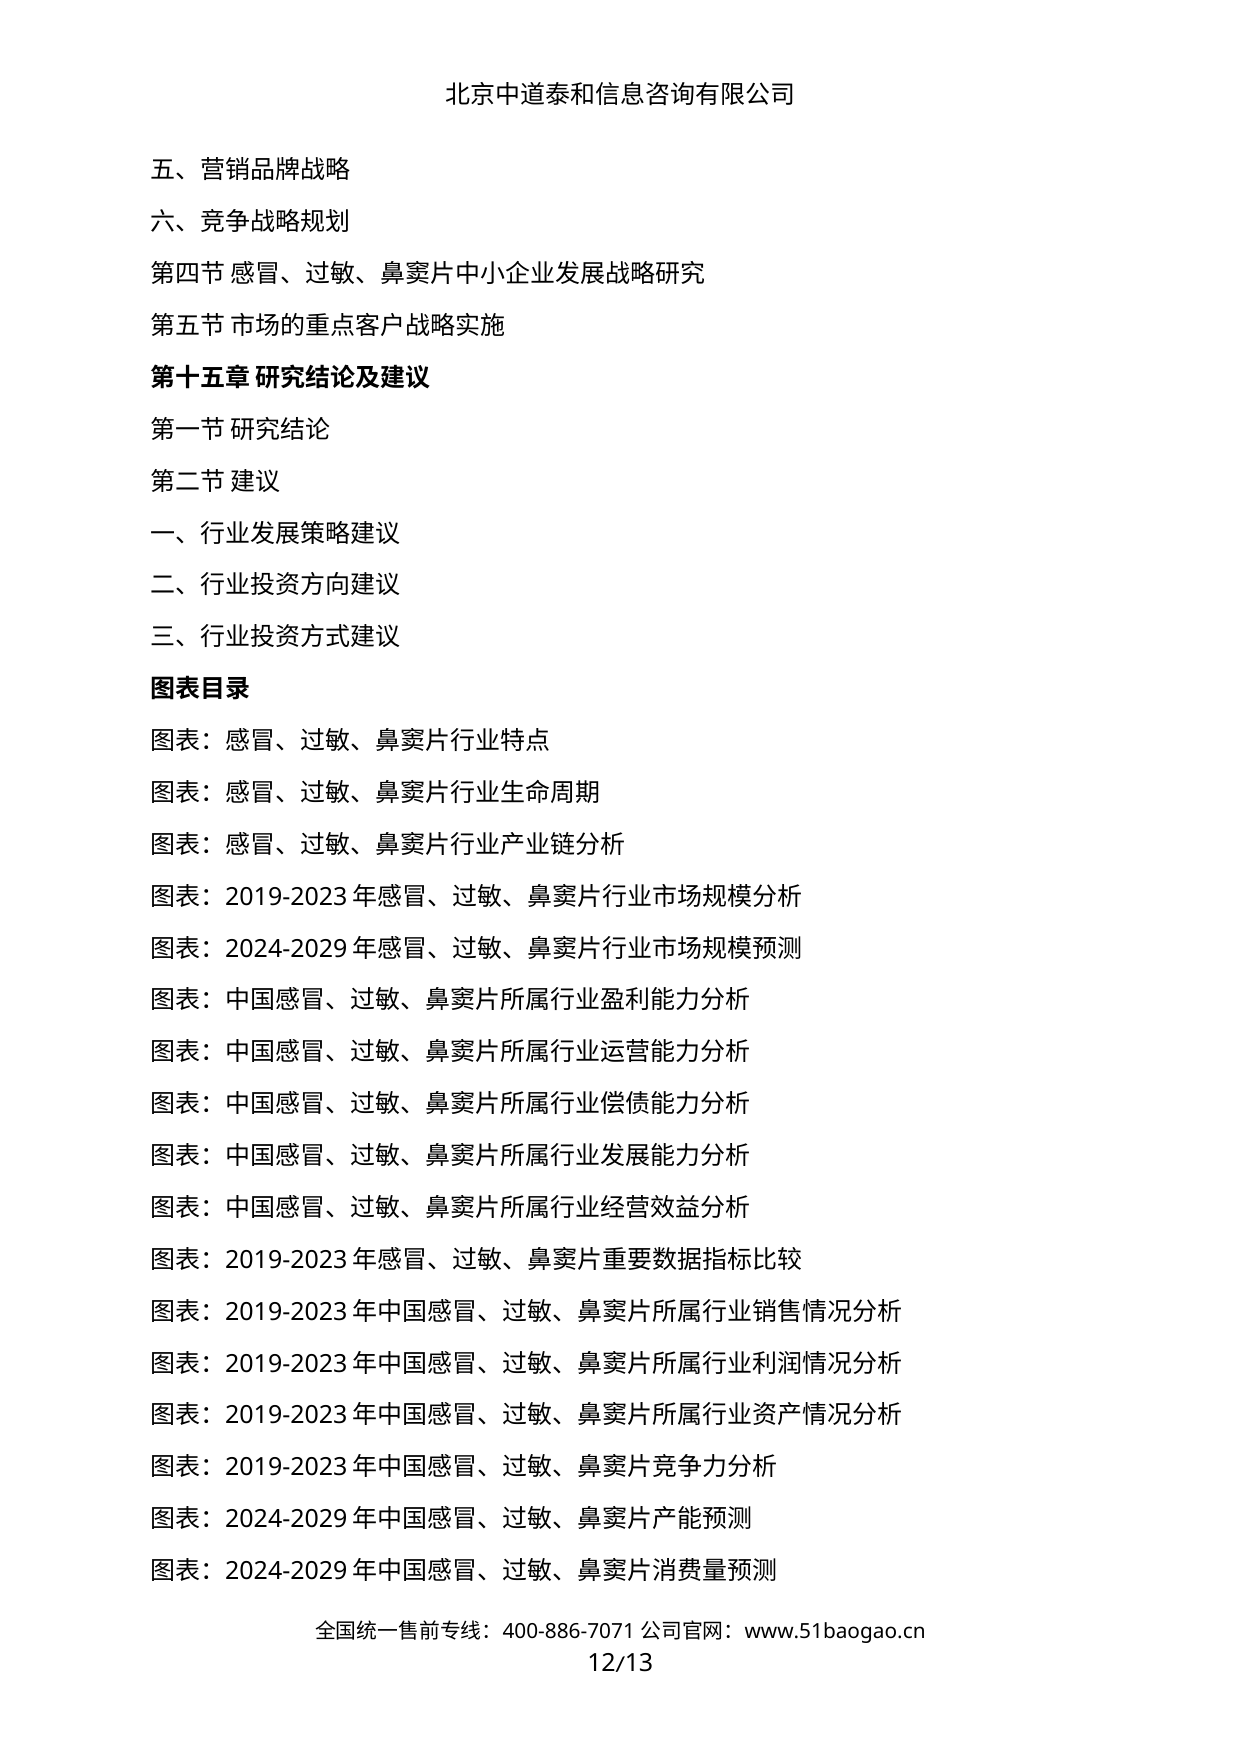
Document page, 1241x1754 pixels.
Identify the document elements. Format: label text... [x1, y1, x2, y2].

text 图表：2019-2023年中国感冒、过敏、鼻窦片所属行业销售情况分析 [150, 1291, 1090, 1327]
text 五、营销品牌战略 [150, 150, 1090, 186]
text 第四节 感冒、过敏、鼻窦片中小企业发展战略研究 [150, 254, 1090, 290]
text 一、行业发展策略建议 [150, 513, 1090, 549]
text 三、行业投资方式建议 [150, 617, 1090, 653]
text 图表：2024-2029年感冒、过敏、鼻窦片行业市场规模预测 [150, 928, 1090, 964]
text 第十五章 研究结论及建议 [150, 357, 1090, 394]
text 图表：感冒、过敏、鼻窦片行业生命周期 [150, 772, 1090, 809]
text 图表：2024-2029年中国感冒、过敏、鼻窦片消费量预测 [150, 1551, 1090, 1587]
text 图表：中国感冒、过敏、鼻窦片所属行业经营效益分析 [150, 1187, 1090, 1224]
text 图表：感冒、过敏、鼻窦片行业特点 [150, 721, 1090, 757]
text 图表目录 [150, 669, 1090, 705]
text 图表：中国感冒、过敏、鼻窦片所属行业盈利能力分析 [150, 980, 1090, 1016]
text 图表：2019-2023年中国感冒、过敏、鼻窦片所属行业资产情况分析 [150, 1395, 1090, 1431]
text 图表：2019-2023年中国感冒、过敏、鼻窦片竞争力分析 [150, 1447, 1090, 1483]
text 图表：中国感冒、过敏、鼻窦片所属行业偿债能力分析 [150, 1084, 1090, 1120]
text 六、竞争战略规划 [150, 202, 1090, 238]
text 第五节 市场的重点客户战略实施 [150, 306, 1090, 342]
text 图表：2024-2029年中国感冒、过敏、鼻窦片产能预测 [150, 1499, 1090, 1535]
text 图表：中国感冒、过敏、鼻窦片所属行业发展能力分析 [150, 1136, 1090, 1172]
text 第一节 研究结论 [150, 409, 1090, 446]
text 图表：2019-2023年感冒、过敏、鼻窦片重要数据指标比较 [150, 1239, 1090, 1276]
text 二、行业投资方向建议 [150, 565, 1090, 601]
text 图表：感冒、过敏、鼻窦片行业产业链分析 [150, 824, 1090, 861]
text 图表：2019-2023年感冒、过敏、鼻窦片行业市场规模分析 [150, 876, 1090, 912]
text 第二节 建议 [150, 461, 1090, 497]
text 图表：2019-2023年中国感冒、过敏、鼻窦片所属行业利润情况分析 [150, 1343, 1090, 1379]
text 图表：中国感冒、过敏、鼻窦片所属行业运营能力分析 [150, 1032, 1090, 1068]
